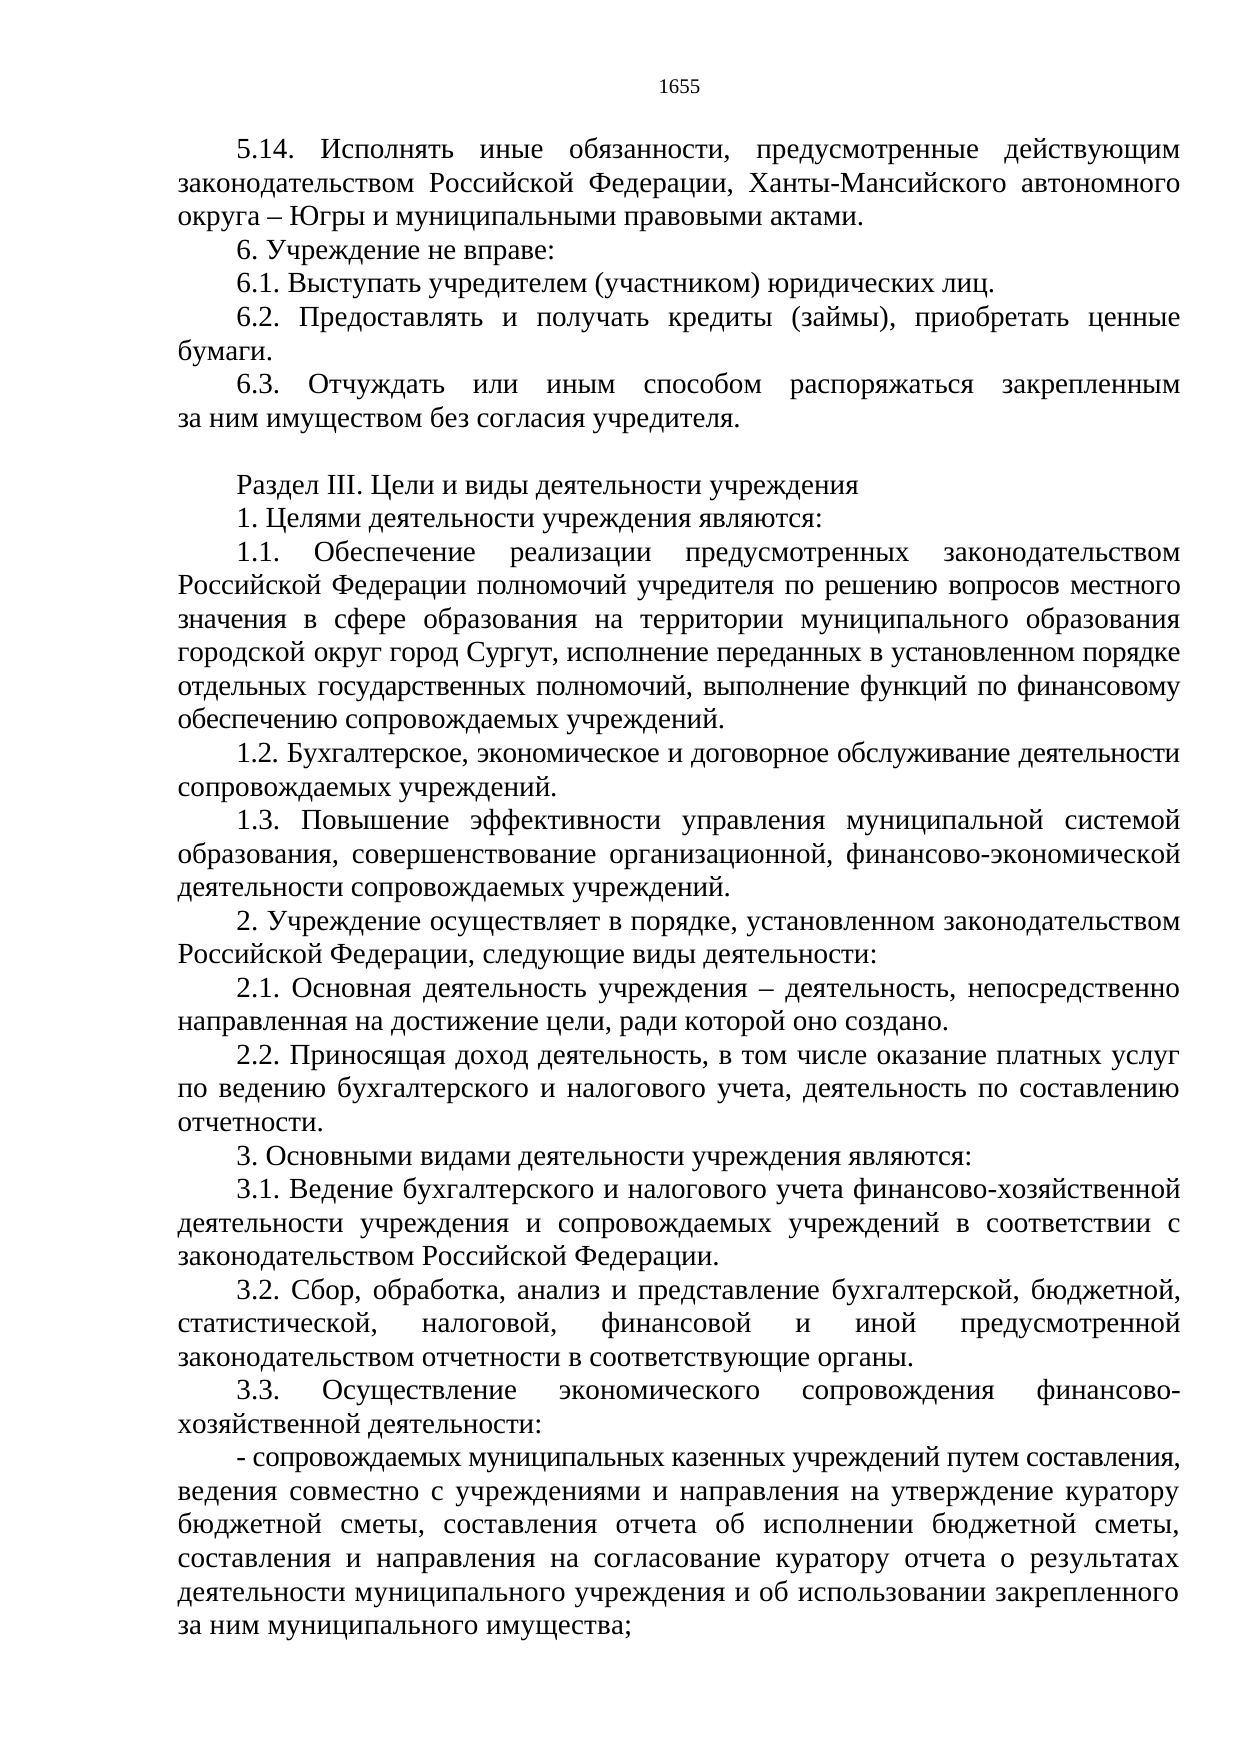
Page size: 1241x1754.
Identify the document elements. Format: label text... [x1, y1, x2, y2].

text 6.3. Отчуждать или иным способом распоряжаться закрепленным за ним имуществом без согласия учредителя. [177, 366, 1181, 433]
text 2. Учреждение осуществляет в порядке, установленном законодательством Российской Федерации, следующие виды деятельности: [177, 903, 1181, 970]
text 1.3. Повышение эффективности управления муниципальной системой образования, совершенствование организационной, финансово-экономической деятельности сопровождаемых учреждений. [177, 802, 1181, 903]
text 6. Учреждение не вправе: [177, 232, 1181, 266]
text 3.3. Осуществление экономического сопровождения финансово-хозяйственной деятельности: [177, 1372, 1181, 1439]
text 5.14. Исполнять иные обязанности, предусмотренные действующим законодательством Российской Федерации, Ханты-Мансийского автономного округа – Югры и муниципальными правовыми актами. [177, 131, 1181, 232]
text 1. Целями деятельности учреждения являются: [177, 500, 1181, 534]
text 1.2. Бухгалтерское, экономическое и договорное обслуживание деятельности сопровождаемых учреждений. [177, 735, 1181, 802]
text 2.2. Приносящая доход деятельность, в том числе оказание платных услуг по ведению бухгалтерского и налогового учета, деятельность по составлению отчетности. [177, 1037, 1181, 1138]
text 3. Основными видами деятельности учреждения являются: [177, 1138, 1181, 1171]
text 1.1. Обеспечение реализации предусмотренных законодательством Российской Федерации полномочий учредителя по решению вопросов местного значения в сфере образования на территории муниципального образования городской округ город Сургут, исполнение переданных в установленном порядке отдельных государственных полномочий, выполнение функций по финансовому обеспечению сопровождаемых учреждений. [177, 534, 1181, 735]
text 3.1. Ведение бухгалтерского и налогового учета финансово-хозяйственной деятельности учреждения и сопровождаемых учреждений в соответствии с законодательством Российской Федерации. [177, 1171, 1181, 1272]
text Раздел III. Цели и виды деятельности учреждения [177, 467, 1181, 500]
text 2.1. Основная деятельность учреждения – деятельность, непосредственно направленная на достижение цели, ради которой оно создано. [177, 970, 1181, 1037]
text 3.2. Сбор, обработка, анализ и представление бухгалтерской, бюджетной, статистической, налоговой, финансовой и иной предусмотренной законодательством отчетности в соответствующие органы. [177, 1272, 1181, 1372]
text 6.2. Предоставлять и получать кредиты (займы), приобретать ценные бумаги. [177, 299, 1181, 366]
text 6.1. Выступать учредителем (участником) юридических лиц. [177, 266, 1181, 299]
text - сопровождаемых муниципальных казенных учреждений путем составления, ведения совместно с учреждениями и направления на утверждение куратору бюджетной сметы, составления отчета об исполнении бюджетной сметы, составления и направления на согласование куратору отчета о результатах деятельности муниципального учреждения и об использовании закрепленного за ним муниципального имущества; [177, 1439, 1181, 1641]
